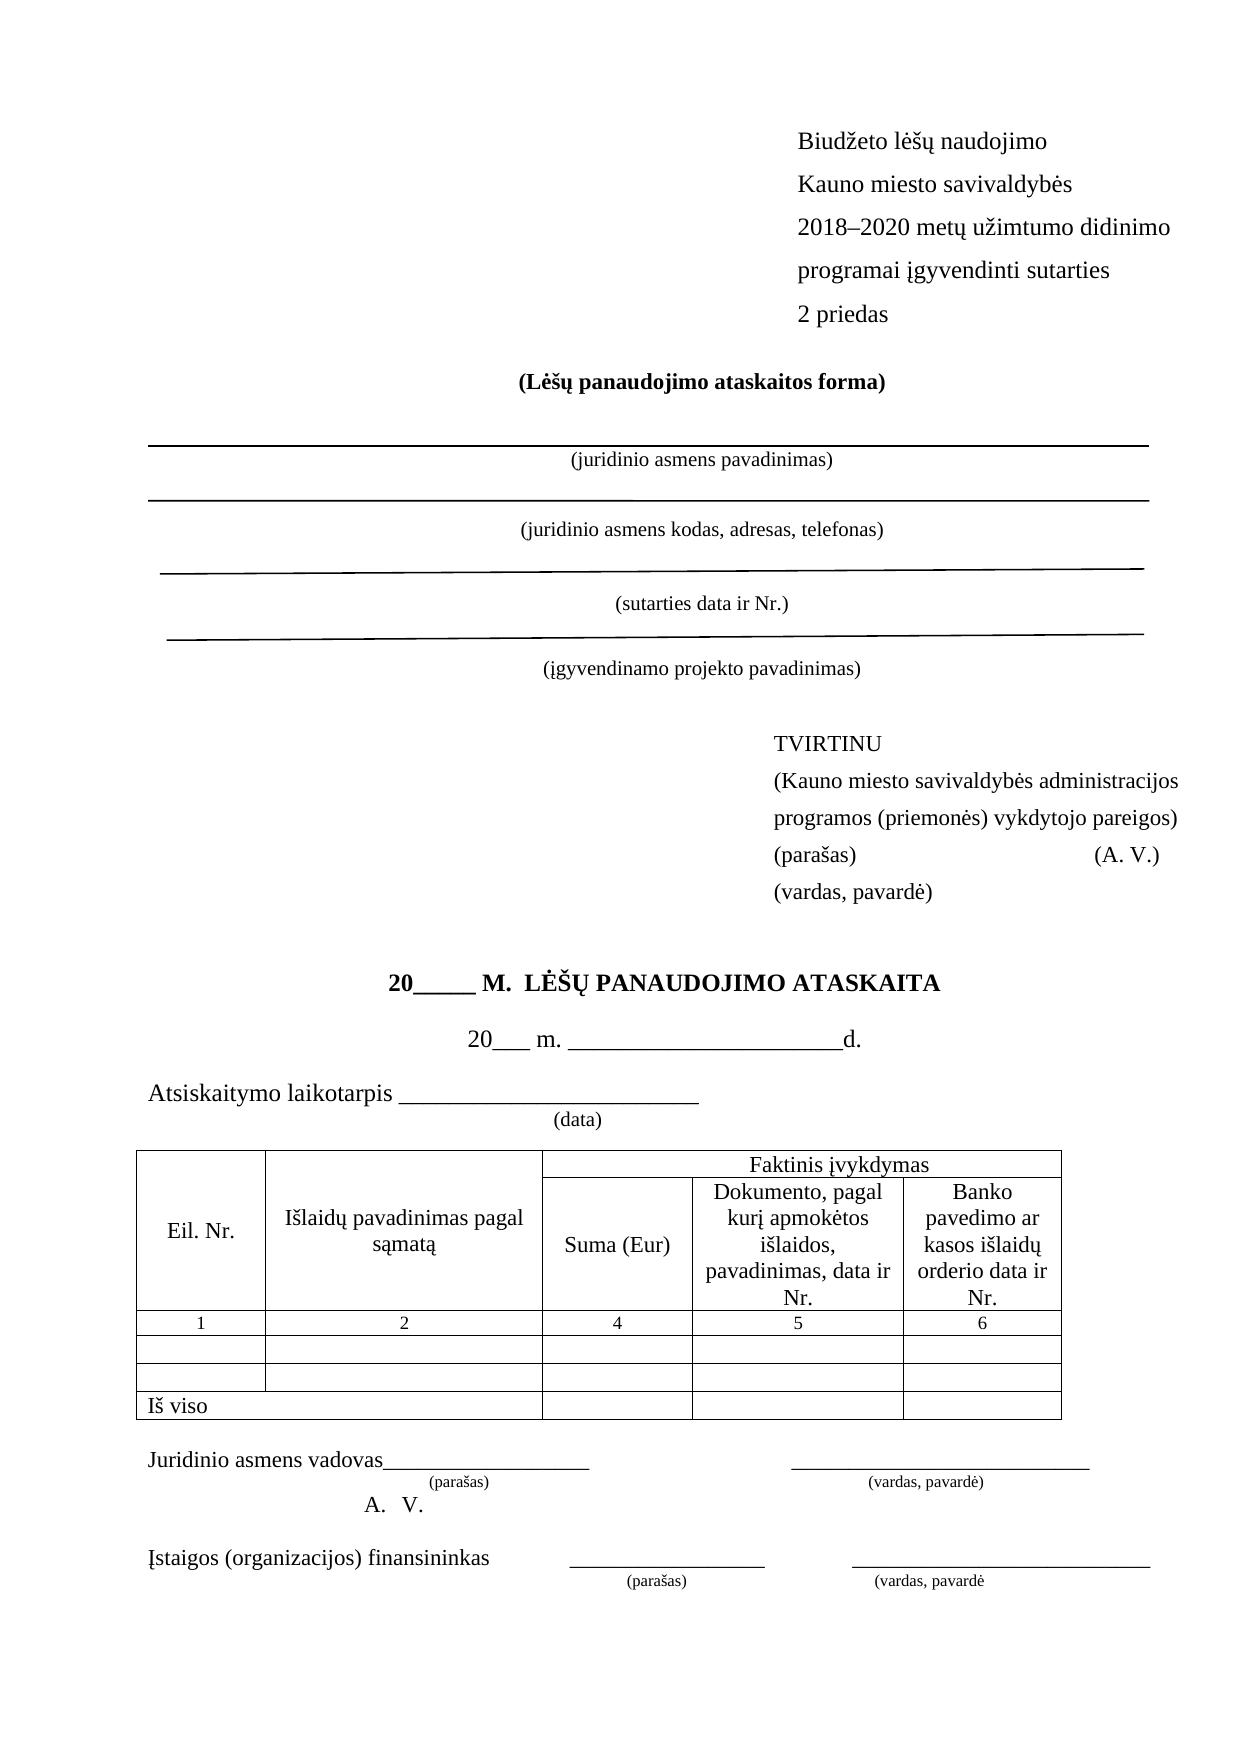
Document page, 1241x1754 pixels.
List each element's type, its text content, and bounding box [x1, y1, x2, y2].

table_cell 5 [693, 1311, 903, 1335]
table_cell [693, 1336, 903, 1363]
table_cell [904, 1336, 1061, 1363]
table_cell Iš viso [137, 1392, 542, 1418]
text (parašas) (vardas, pavardė [148, 1571, 1181, 1590]
subtitle 20_____ M. LĖŠŲ PANAUDOJIMO ATASKAITA [148, 966, 1181, 997]
table_cell 1 [137, 1311, 265, 1335]
text Biudžeto lėšų naudojimo [662, 126, 1181, 155]
text (sutarties data ir Nr.) [148, 591, 1181, 615]
table_cell [904, 1364, 1061, 1391]
subtitle 20___ m. ______________________d. [148, 1022, 1181, 1054]
text programai įgyvendinti sutarties [797, 256, 1181, 284]
table_cell [693, 1392, 903, 1418]
text 2 priedas [797, 299, 1181, 327]
table_cell [543, 1364, 692, 1391]
table_cell Banko pavedimo ar kasos išlaidų orderio data ir Nr. [904, 1178, 1061, 1310]
text (juridinio asmens pavadinimas) [148, 447, 1181, 471]
table_cell [137, 1364, 265, 1391]
table_cell 6 [904, 1311, 1061, 1335]
list V. [364, 1491, 1181, 1544]
table_cell 4 [543, 1311, 692, 1335]
text Įstaigos (organizacijos) finansininkas _________________ __________________________ [148, 1544, 1181, 1571]
table_cell Suma (Eur) [543, 1178, 692, 1310]
text (vardas, pavardė) [732, 878, 1181, 904]
table_cell 2 [266, 1311, 542, 1335]
text (data) [418, 1106, 1181, 1131]
text TVIRTINU [732, 731, 1181, 757]
text (Kauno miesto savivaldybės administracijos [732, 767, 1181, 794]
table_cell [693, 1364, 903, 1391]
table_cell [543, 1336, 692, 1363]
table_header Eil. Nr. [137, 1151, 265, 1310]
table_cell [543, 1392, 692, 1418]
table_header Išlaidų pavadinimas pagal sąmatą [266, 1151, 542, 1310]
table_cell [266, 1336, 542, 1363]
text (Lėšų panaudojimo ataskaitos forma) [148, 368, 1181, 394]
table_cell Dokumento, pagal kurį apmokėtos išlaidos, pavadinimas, data ir Nr. [693, 1178, 903, 1310]
text 2018–2020 metų užimtumo didinimo [797, 212, 1181, 241]
text (įgyvendinamo projekto pavadinimas) [148, 656, 1181, 680]
table_cell [137, 1336, 265, 1363]
text Atsiskaitymo laikotarpis ________________________ [148, 1078, 1181, 1106]
text Kauno miesto savivaldybės [797, 169, 1181, 198]
table_cell [904, 1392, 1061, 1418]
table_cell [266, 1364, 542, 1391]
table_header Faktinis įvykdymas [543, 1151, 1061, 1177]
text (parašas) (A. V.) [732, 841, 1181, 867]
text (juridinio asmens kodas, adresas, telefonas) [148, 517, 1181, 541]
text programos (priemonės) vykdytojo pareigos) [732, 804, 1181, 831]
text Juridinio asmens vadovas__________________ __________________________ (parašas) (vardas, pavardė) [148, 1446, 1181, 1491]
